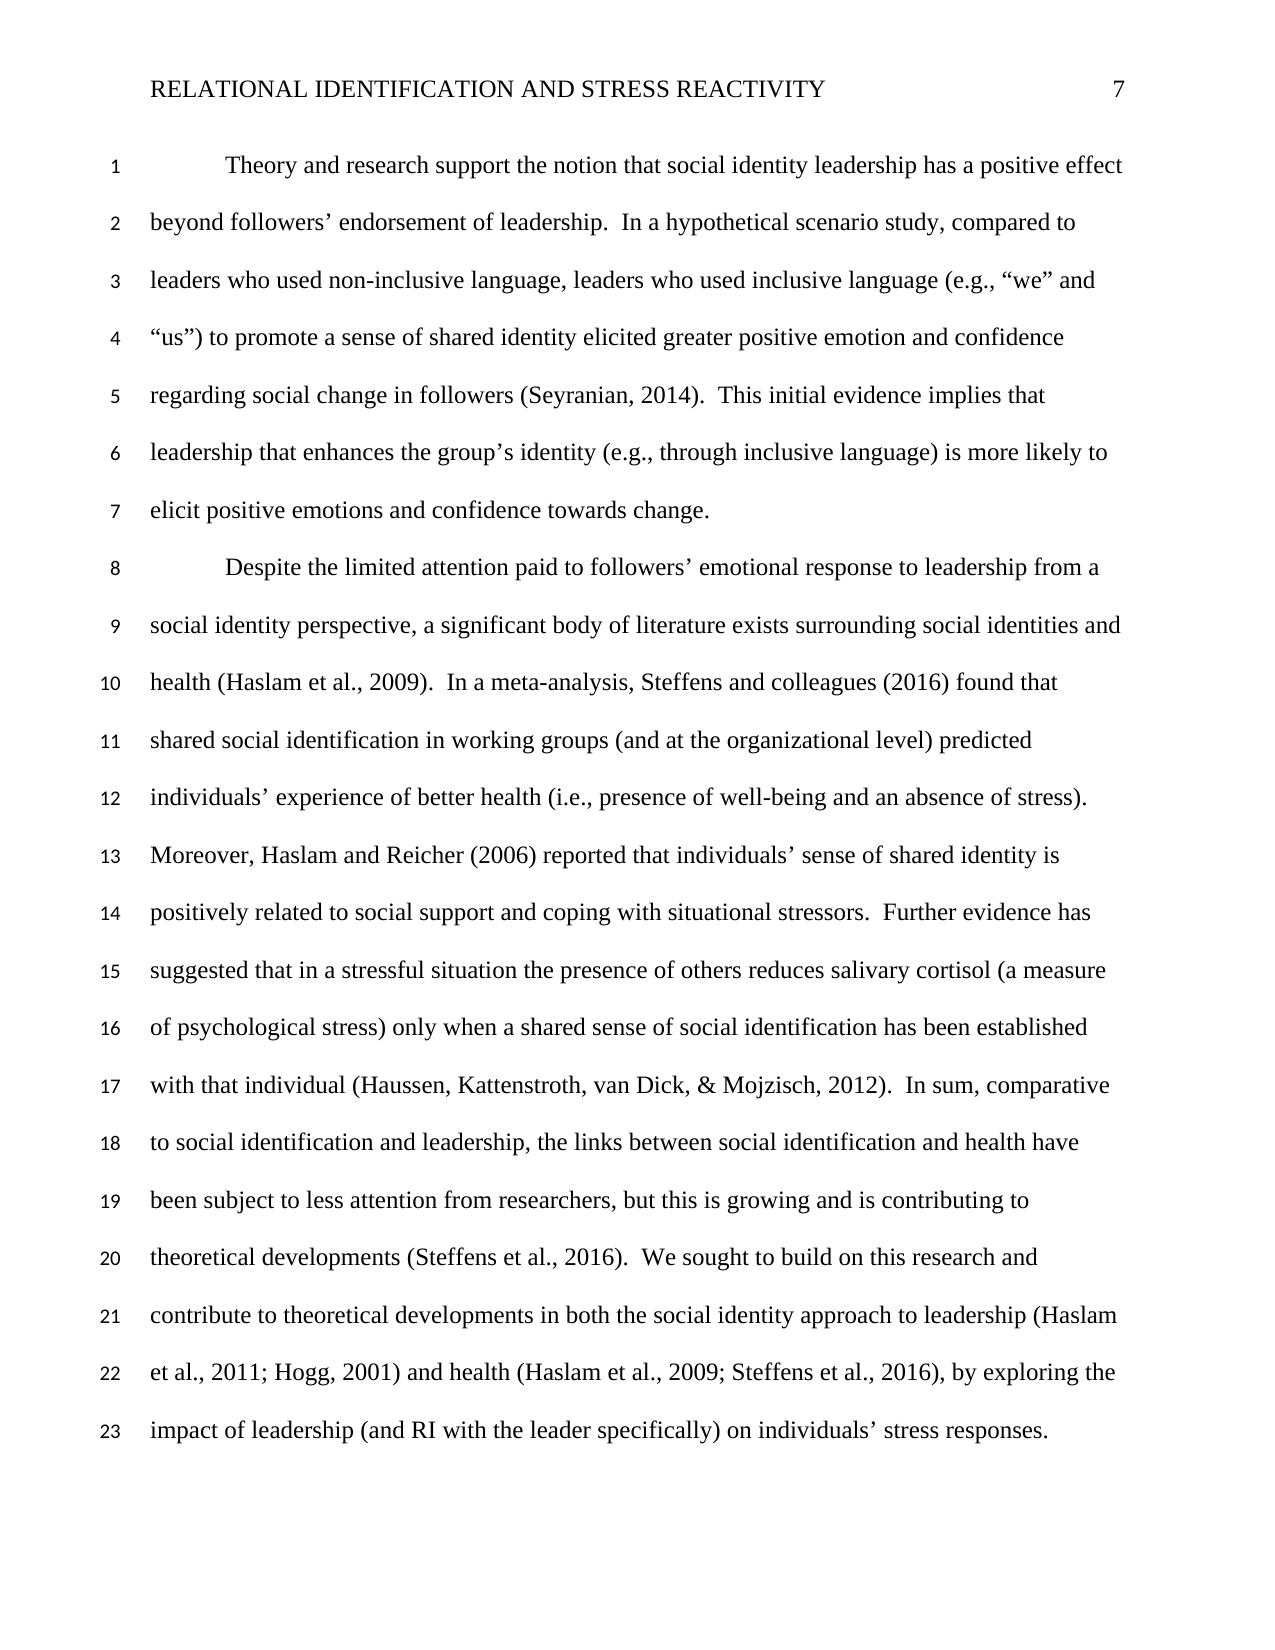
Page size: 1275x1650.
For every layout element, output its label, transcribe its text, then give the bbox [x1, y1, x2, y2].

text Despite the limited attention paid to followers’ emotional response to leadership from a social identity perspective, a significant body of literature exists surrounding social identities and health (Haslam et al., 2009). In a meta-analysis, Steffens and colleagues (2016) found that shared social identification in working groups (and at the organizational level) predicted individuals’ experience of better health (i.e., presence of well-being and an absence of stress). Moreover, Haslam and Reicher (2006) reported that individuals’ sense of shared identity is positively related to social support and coping with situational stressors. Further evidence has suggested that in a stressful situation the presence of others reduces salivary cortisol (a measure of psychological stress) only when a shared sense of social identification has been established with that individual (Haussen, Kattenstroth, van Dick, & Mojzisch, 2012). In sum, comparative to social identification and leadership, the links between social identification and health have been subject to less attention from researchers, but this is growing and is contributing to theoretical developments (Steffens et al., 2016). We sought to build on this research and contribute to theoretical developments in both the social identity approach to leadership (Haslam et al., 2011; Hogg, 2001) and health (Haslam et al., 2009; Steffens et al., 2016), by exploring the impact of leadership (and RI with the leader specifically) on individuals’ stress responses. [150, 552, 1125, 1444]
text Theory and research support the notion that social identity leadership has a positive effect beyond followers’ endorsement of leadership. In a hypothetical scenario study, compared to leaders who used non-inclusive language, leaders who used inclusive language (e.g., “we” and “us”) to promote a sense of shared identity elicited greater positive emotion and confidence regarding social change in followers (Seyranian, 2014). This initial evidence implies that leadership that enhances the group’s identity (e.g., through inclusive language) is more likely to elicit positive emotions and confidence towards change. [150, 150, 1125, 524]
